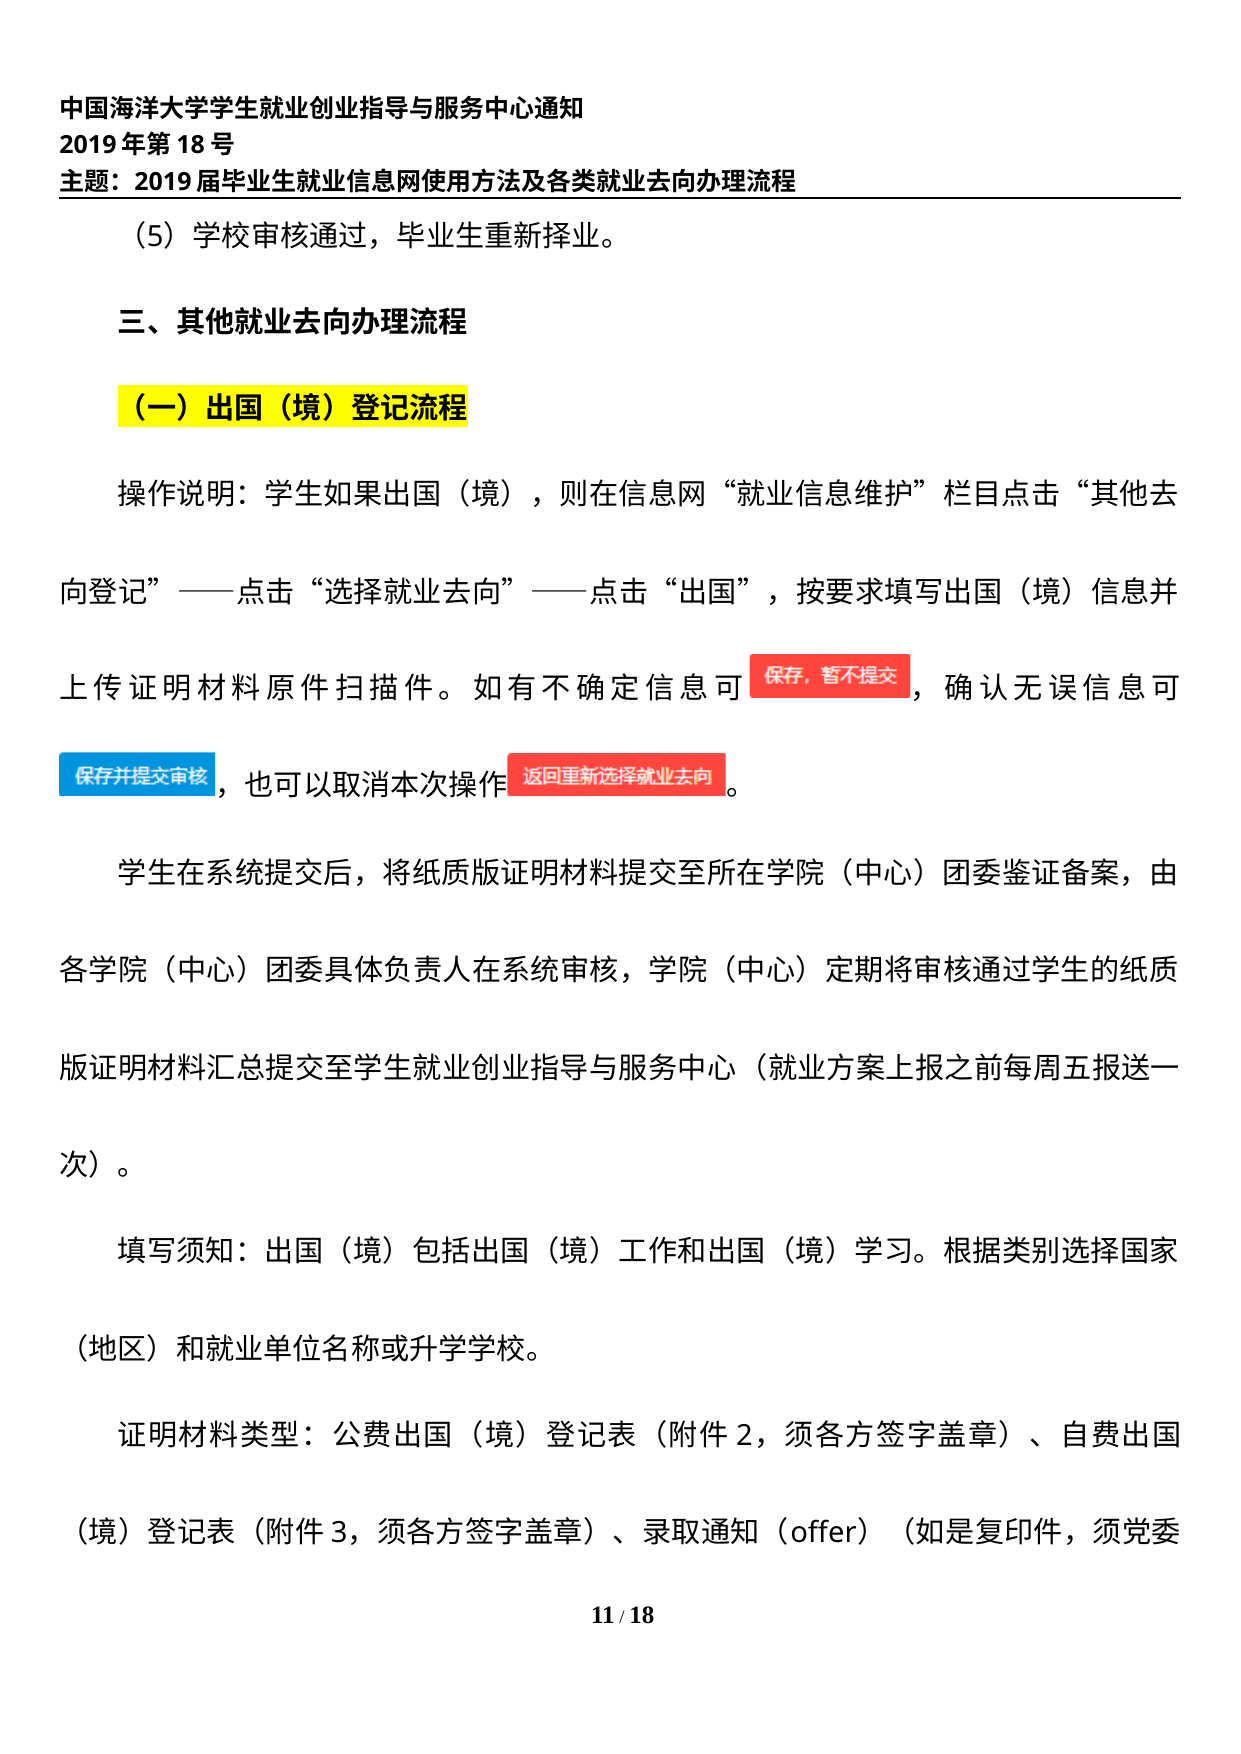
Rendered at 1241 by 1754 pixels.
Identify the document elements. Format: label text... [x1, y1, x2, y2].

picture [507, 753, 726, 796]
text 操作说明：学生如果出国（境），则在信息网“就业信息维护”栏目点击“其他去向登记”——点击“选择就业去向”——点击“出国”，按要求填写出国（境）信息并上传证明材料原件扫描件。如有不确定信息可，确认无误信息可，也可以取消本次操作。 [59, 459, 1181, 817]
text （一）出国（境）登记流程 [59, 373, 1181, 438]
picture [76, 767, 168, 784]
text 填写须知：出国（境）包括出国（境）工作和出国（境）学习。根据类别选择国家（地区）和就业单位名称或升学学校。 [59, 1217, 1181, 1379]
picture [152, 767, 187, 784]
text 三、其他就业去向办理流程 [59, 287, 1181, 352]
picture [189, 767, 207, 784]
text 学生在系统提交后，将纸质版证明材料提交至所在学院（中心）团委鉴证备案，由各学院（中心）团委具体负责人在系统审核，学院（中心）定期将审核通过学生的纸质版证明材料汇总提交至学生就业创业指导与服务中心（就业方案上报之前每周五报送一次）。 [59, 838, 1181, 1195]
picture [59, 751, 216, 755]
text （5）学校审核通过，毕业生重新择业。 [59, 201, 1181, 266]
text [59, 1400, 1181, 1563]
picture [749, 654, 911, 698]
